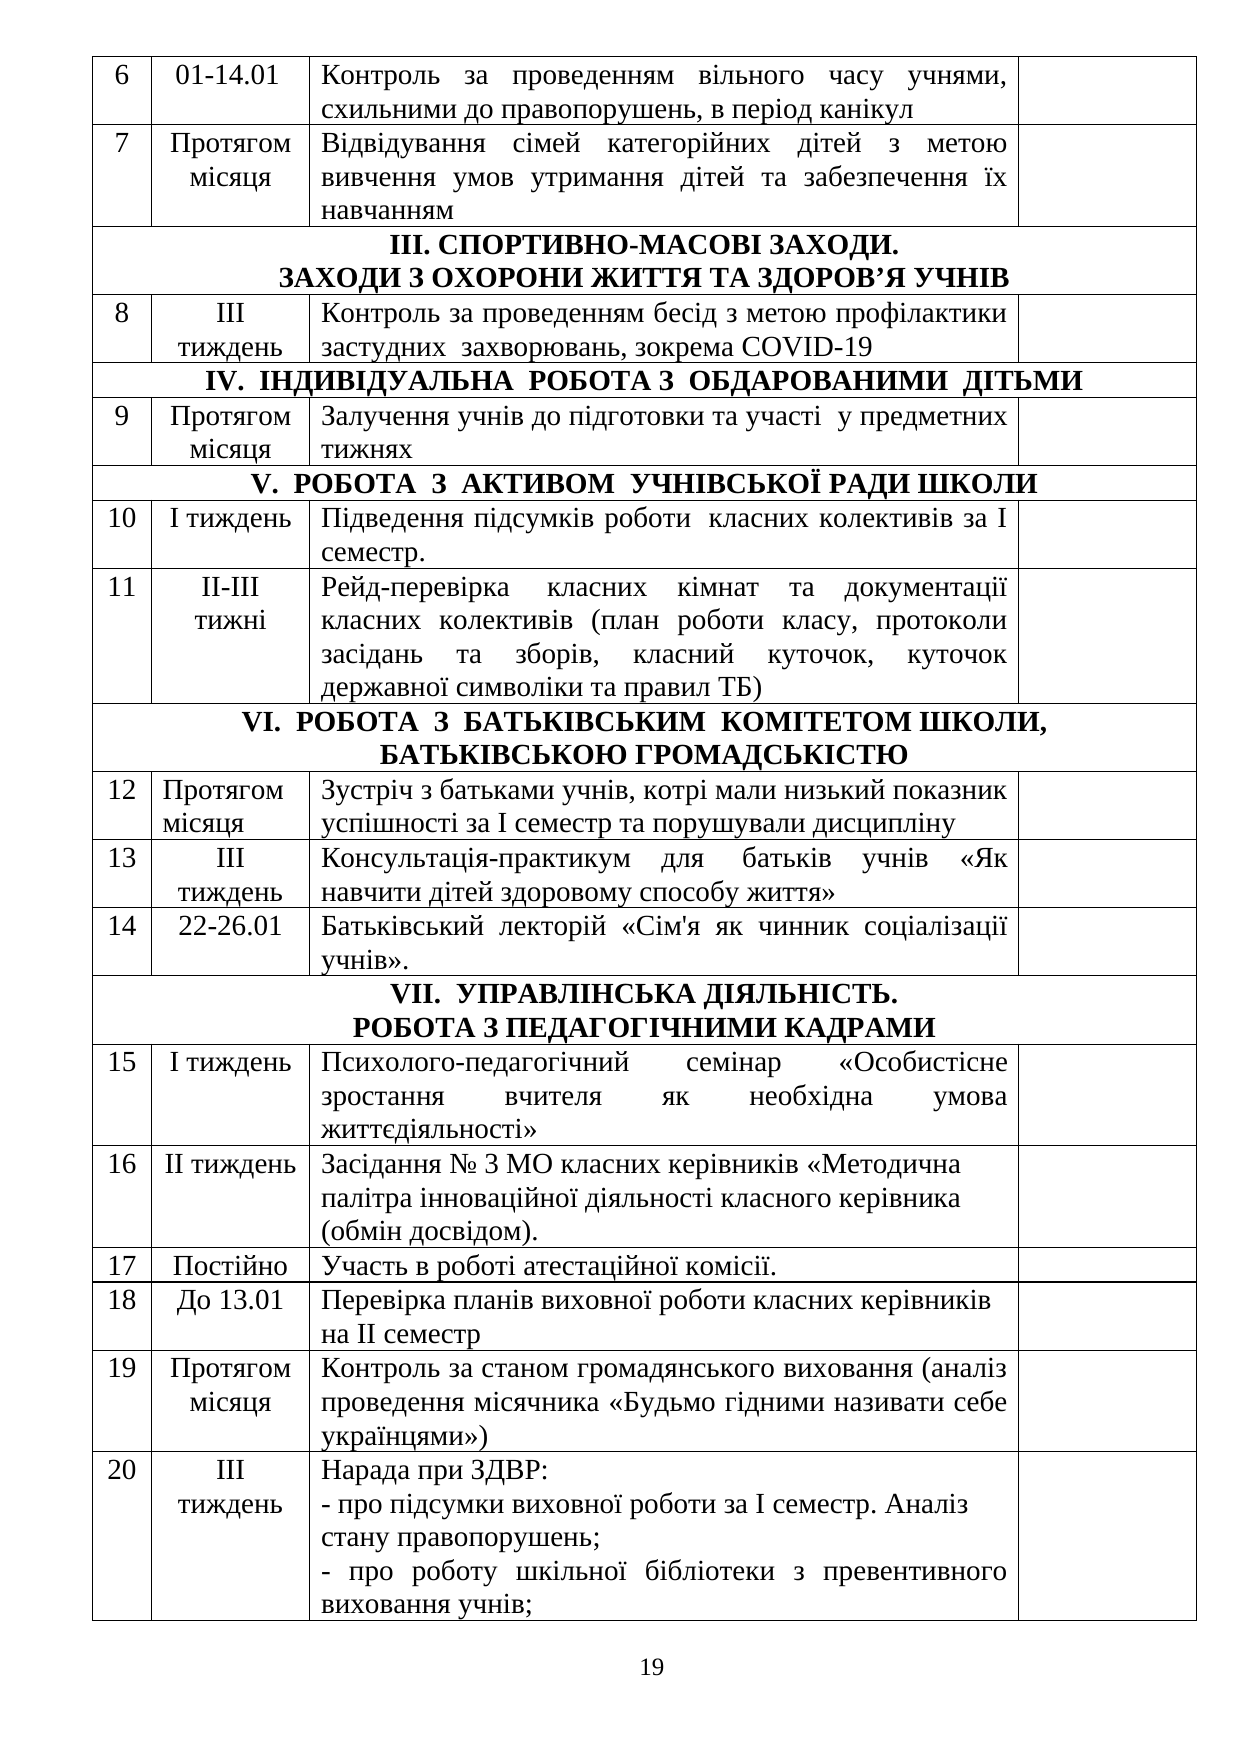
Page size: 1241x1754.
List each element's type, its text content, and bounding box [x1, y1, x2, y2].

table_cell Протягом місяця [152, 772, 309, 839]
table_cell ІІ-ІІІ тижні [152, 569, 309, 703]
table_cell Залучення учнів до підготовки та участі у предметних тижнях [310, 398, 1018, 465]
table_cell Психолого-педагогічний семінар «Особистісне зростання вчителя як необхідна умова життєдіяльності» [310, 1045, 1018, 1145]
table_cell [1019, 501, 1196, 568]
table_cell 6 [93, 57, 151, 124]
table_cell ІV. ІНДИВІДУАЛЬНА РОБОТА З ОБДАРОВАНИМИ ДІТЬМИ [93, 363, 1196, 397]
table_cell Контроль за проведенням вільного часу учнями, схильними до правопорушень, в період канікул [310, 57, 1018, 124]
table_cell 14 [93, 908, 151, 975]
table_cell Зустріч з батьками учнів, котрі мали низький показник успішності за І семестр та порушували дисципліну [310, 772, 1018, 839]
table_cell [1019, 295, 1196, 362]
table_cell VІІ. УПРАВЛІНСЬКА ДІЯЛЬНІСТЬ. РОБОТА З ПЕДАГОГІЧНИМИ КАДРАМИ [93, 976, 1196, 1043]
table_cell ІІІ тиждень [152, 295, 309, 362]
table_cell Перевірка планів виховної роботи класних керівників на ІІ семестр [310, 1283, 1018, 1349]
table_cell Постійно [152, 1248, 309, 1281]
table_cell 9 [93, 398, 151, 465]
table_cell [1019, 398, 1196, 465]
table_cell [1019, 772, 1196, 839]
table_cell [1019, 1146, 1196, 1247]
table_cell Контроль за станом громадянського виховання (аналіз проведення місячника «Будьмо гідними називати себе українцями») [310, 1351, 1018, 1451]
table_cell 10 [93, 501, 151, 568]
table_cell 12 [93, 772, 151, 839]
table_cell [1019, 569, 1196, 703]
table_cell 17 [93, 1248, 151, 1281]
table_cell Протягом місяця [152, 398, 309, 465]
table_cell І тиждень [152, 501, 309, 568]
table_cell 16 [93, 1146, 151, 1247]
table_cell 8 [93, 295, 151, 362]
table_cell [1019, 1452, 1196, 1620]
table_cell ІІІ тиждень [152, 1452, 309, 1620]
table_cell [310, 1452, 1018, 1620]
table_cell 18 [93, 1283, 151, 1349]
table_cell [1019, 1283, 1196, 1349]
table_cell Засідання № 3 МО класних керівників «Методична палітра інноваційної діяльності класного керівника (обмін досвідом). [310, 1146, 1018, 1247]
table_cell V. РОБОТА З АКТИВОМ УЧНІВСЬКОЇ РАДИ ШКОЛИ [93, 466, 1196, 499]
table_cell І тиждень [152, 1045, 309, 1145]
table_cell ІІІ. СПОРТИВНО-МАСОВІ ЗАХОДИ. ЗАХОДИ З ОХОРОНИ ЖИТТЯ ТА ЗДОРОВ’Я УЧНІВ [93, 227, 1196, 294]
table_cell VІ. РОБОТА З БАТЬКІВСЬКИМ КОМІТЕТОМ ШКОЛИ, БАТЬКІВСЬКОЮ ГРОМАДСЬКІСТЮ [93, 704, 1196, 771]
table_cell [1019, 57, 1196, 124]
table_cell 22-26.01 [152, 908, 309, 975]
table_cell [1019, 125, 1196, 226]
table_cell [1019, 1248, 1196, 1281]
table_cell 01-14.01 [152, 57, 309, 124]
table_cell Протягом місяця [152, 1351, 309, 1451]
table_cell Участь в роботі атестаційної комісії. [310, 1248, 1018, 1281]
table_cell [1019, 908, 1196, 975]
table_cell Контроль за проведенням бесід з метою профілактики застудних захворювань, зокрема COVID-19 [310, 295, 1018, 362]
table_cell [1019, 840, 1196, 907]
table_cell Протягом місяця [152, 125, 309, 226]
table_cell 19 [93, 1351, 151, 1451]
table_cell ІІ тиждень [152, 1146, 309, 1247]
table_cell [1019, 1045, 1196, 1145]
table_cell Батьківський лекторій «Сім'я як чинник соціалізації учнів». [310, 908, 1018, 975]
table_cell [1019, 1351, 1196, 1451]
table_cell 15 [93, 1045, 151, 1145]
table_cell Рейд-перевірка класних кімнат та документації класних колективів (план роботи класу, протоколи засідань та зборів, класний куточок, куточок державної символіки та правил ТБ) [310, 569, 1018, 703]
table_cell 13 [93, 840, 151, 907]
table_cell 11 [93, 569, 151, 703]
table_cell ІІІ тиждень [152, 840, 309, 907]
table_cell Підведення підсумків роботи класних колективів за І семестр. [310, 501, 1018, 568]
table_cell Відвідування сімей категорійних дітей з метою вивчення умов утримання дітей та забезпечення їх навчанням [310, 125, 1018, 226]
table_cell Консультація-практикум для батьків учнів «Як навчити дітей здоровому способу життя» [310, 840, 1018, 907]
table_cell 20 [93, 1452, 151, 1620]
table_cell До 13.01 [152, 1283, 309, 1349]
table_cell 7 [93, 125, 151, 226]
